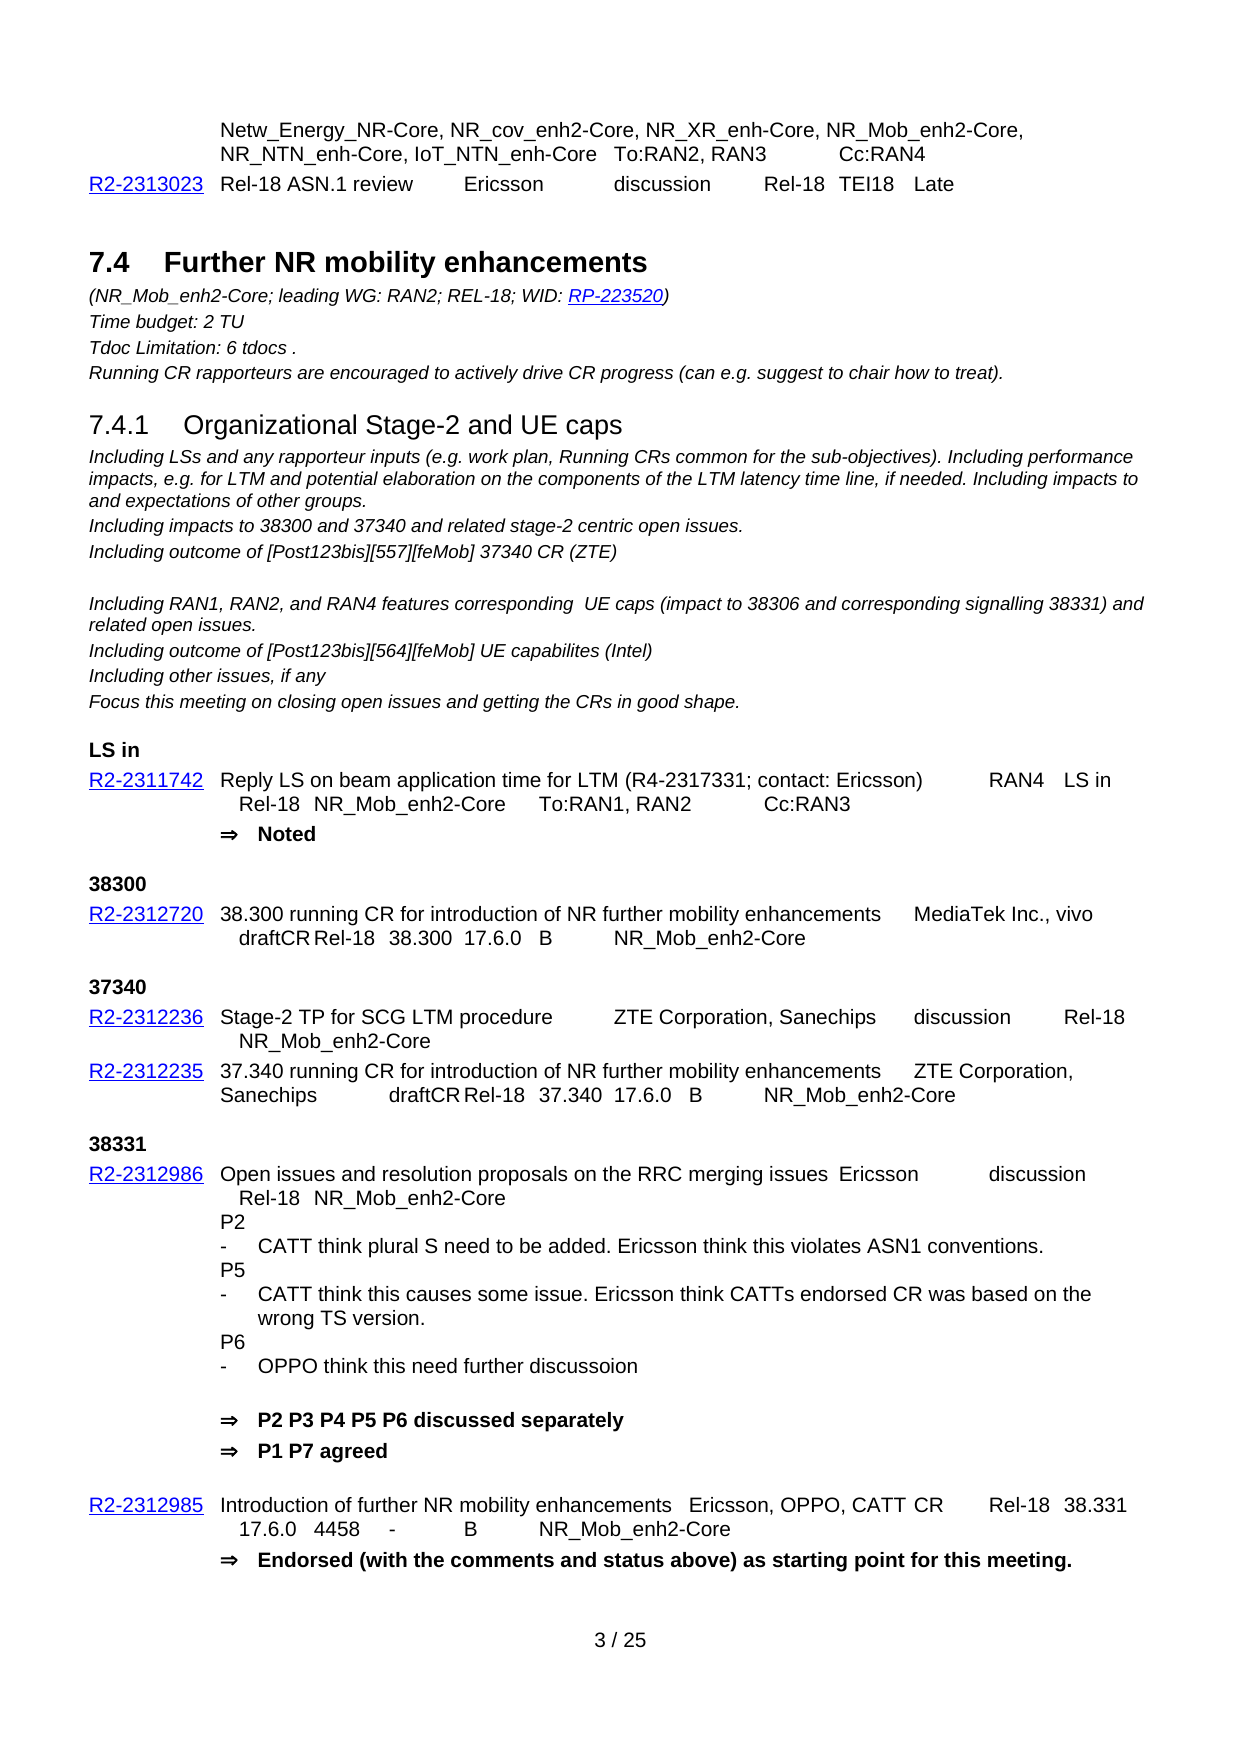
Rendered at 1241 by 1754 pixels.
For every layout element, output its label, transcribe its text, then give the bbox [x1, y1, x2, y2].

text - CATT think plural S need to be added. Ericsson think this violates ASN1 conventions. [220, 1234, 1152, 1258]
text - OPPO think this need further discussoion [220, 1354, 1152, 1378]
text Including other issues, if any [89, 665, 1152, 687]
title R2-2312235 37.340 running CR for introduction of NR further mobility enhancements ZTE Corporation, Sanechips draftCR Rel-18 37.340 17.6.0 B NR_Mob_enh2-Core [89, 1059, 1152, 1107]
text Focus this meeting on closing open issues and getting the CRs in good shape. [89, 691, 1152, 713]
text LS in [89, 738, 1152, 762]
title R2-2312236 Stage-2 TP for SCG LTM procedure ZTE Corporation, Sanechips discussion Rel-18 NR_Mob_enh2-Core [89, 1005, 1152, 1053]
title R2-2311742 Reply LS on beam application time for LTM (R4-2317331; contact: Ericsson) RAN4 LS in Rel-18 NR_Mob_enh2-Core To:RAN1, RAN2 Cc:RAN3 [89, 768, 1152, 816]
text Noted [220, 822, 1152, 846]
text Running CR rapporteurs are encouraged to actively drive CR progress (can e.g. suggest to chair how to treat). [89, 362, 1152, 384]
text Including LSs and any rapporteur inputs (e.g. work plan, Running CRs common for the sub-objectives). Including performance impacts, e.g. for LTM and potential elaboration on the components of the LTM latency time line, if needed. Including impacts to and expectations of other groups. [89, 446, 1152, 511]
text P6 [220, 1330, 1152, 1354]
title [89, 118, 1152, 166]
subtitle 7.4.1 Organizational Stage-2 and UE caps [89, 409, 1152, 440]
subtitle 7.4 Further NR mobility enhancements [89, 245, 1152, 279]
text P5 [220, 1258, 1152, 1282]
text Endorsed (with the comments and status above) as starting point for this meeting. [220, 1547, 1152, 1572]
title R2-2313023 Rel-18 ASN.1 review Ericsson discussion Rel-18 TEI18 Late [89, 172, 1152, 196]
text P2 P3 P4 P5 P6 discussed separately [220, 1408, 1152, 1432]
title R2-2312720 38.300 running CR for introduction of NR further mobility enhancements MediaTek Inc., vivo draftCR Rel-18 38.300 17.6.0 B NR_Mob_enh2-Core [89, 902, 1152, 949]
text - CATT think this causes some issue. Ericsson think CATTs endorsed CR was based on the wrong TS version. [220, 1282, 1152, 1330]
text P2 [220, 1210, 1152, 1234]
text Including outcome of [Post123bis][557][feMob] 37340 CR (ZTE) [89, 541, 1152, 562]
title R2-2312985 Introduction of further NR mobility enhancements Ericsson, OPPO, CATT CR Rel-18 38.331 17.6.0 4458 - B NR_Mob_enh2-Core [89, 1493, 1152, 1541]
text Including outcome of [Post123bis][564][feMob] UE capabilites (Intel) [89, 639, 1152, 661]
text 37340 [89, 974, 1152, 998]
text P1 P7 agreed [220, 1439, 1152, 1463]
text Time budget: 2 TU [89, 311, 1152, 332]
text 38300 [89, 871, 1152, 895]
text Tdoc Limitation: 6 tdocs . [89, 336, 1152, 358]
title R2-2312986 Open issues and resolution proposals on the RRC merging issues Ericsson discussion Rel-18 NR_Mob_enh2-Core [89, 1162, 1152, 1210]
text (NR_Mob_enh2-Core; leading WG: RAN2; REL-18; WID: RP-223520) [89, 285, 1152, 307]
text Including impacts to 38300 and 37340 and related stage-2 centric open issues. [89, 515, 1152, 537]
text Including RAN1, RAN2, and RAN4 features corresponding UE caps (impact to 38306 and corresponding signalling 38331) and related open issues. [89, 592, 1152, 635]
text 38331 [89, 1132, 1152, 1156]
